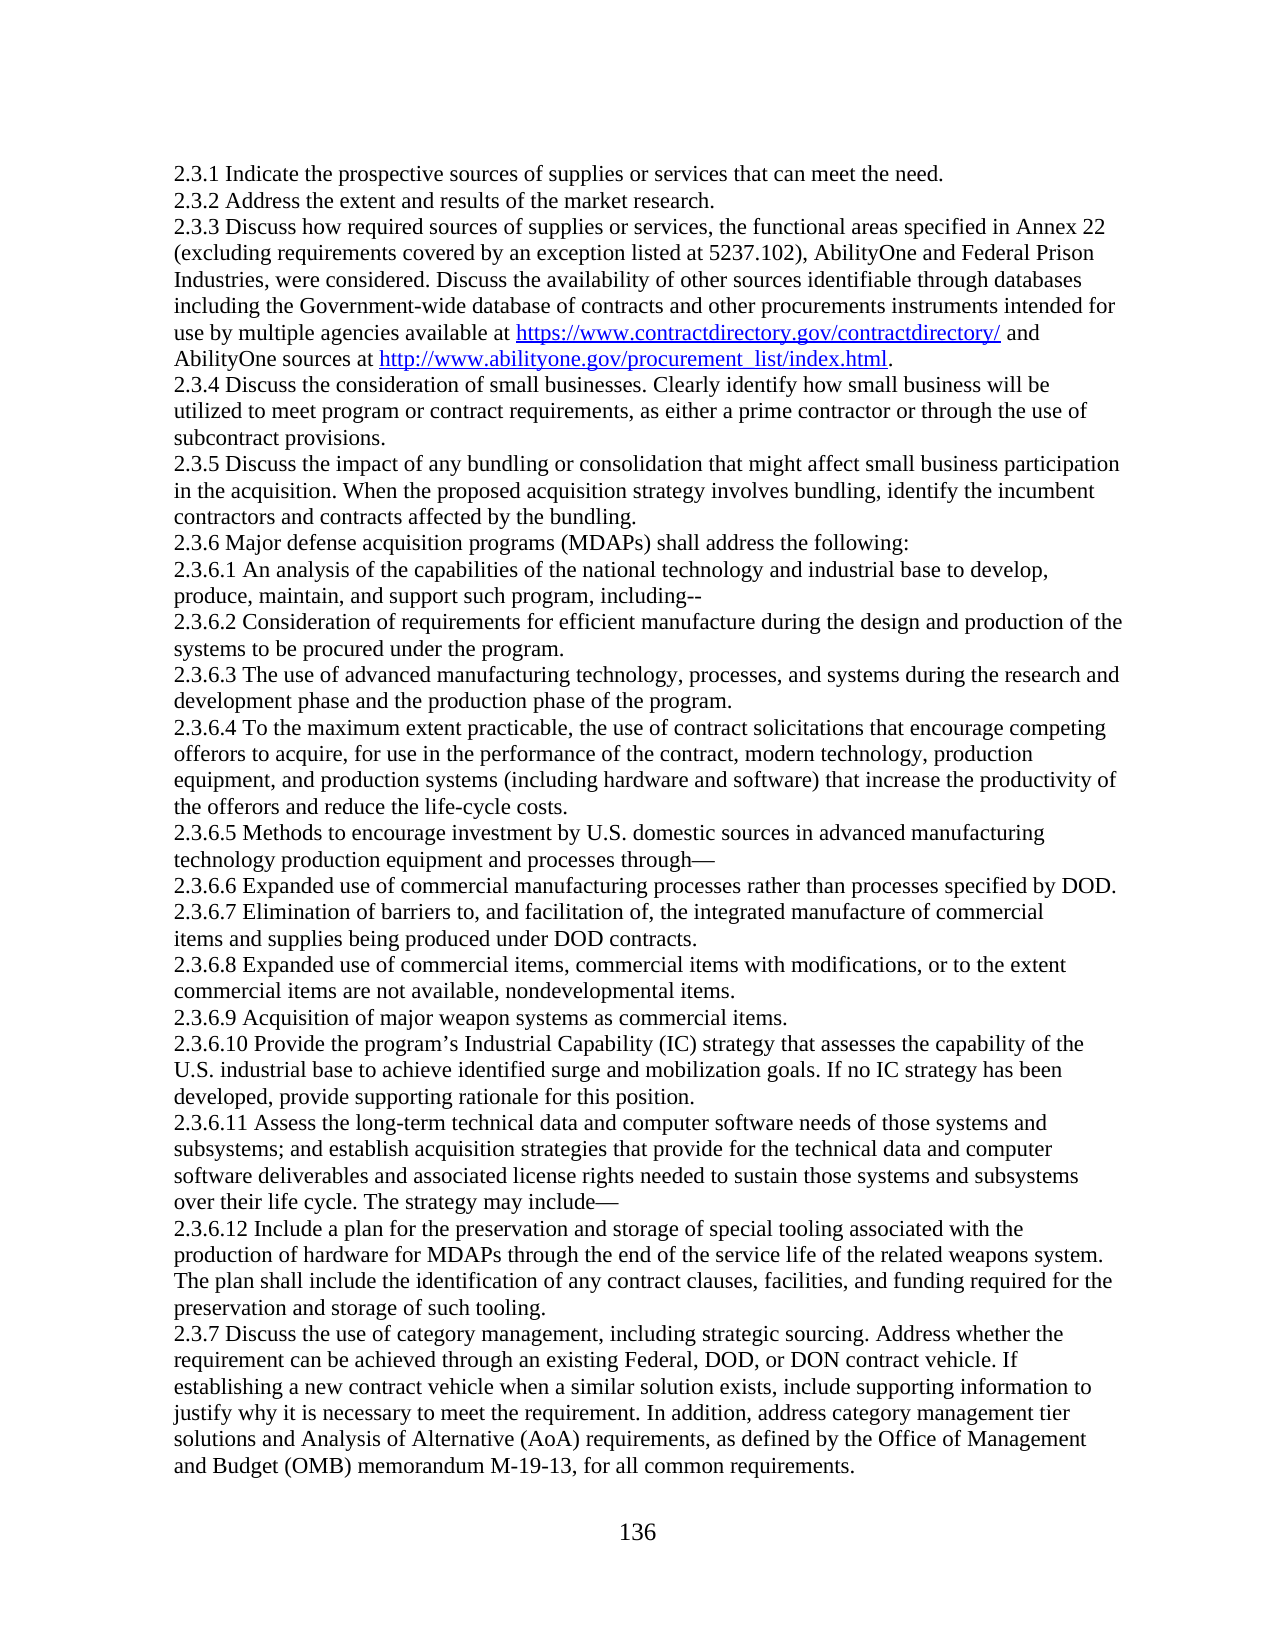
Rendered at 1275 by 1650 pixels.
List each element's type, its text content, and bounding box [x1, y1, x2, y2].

text 2.3.6.3 The use of advanced manufacturing technology, processes, and systems during the research and development phase and the production phase of the program. [163, 661, 1135, 714]
text 2.3.6.1 An analysis of the capabilities of the national technology and industrial base to develop, produce, maintain, and support such program, including-- [163, 556, 1135, 608]
text 2.3.6 Major defense acquisition programs (MDAPs) shall address the following: [163, 529, 1135, 556]
text 2.3.6.4 To the maximum extent practicable, the use of contract solicitations that encourage competing offerors to acquire, for use in the performance of the contract, modern technology, production equipment, and production systems (including hardware and software) that increase the productivity of the offerors and reduce the life-cycle costs. [163, 714, 1135, 819]
text items and supplies being produced under DOD contracts. [163, 925, 1135, 951]
text 2.3.6.2 Consideration of requirements for efficient manufacture during the design and production of the systems to be procured under the program. [163, 608, 1135, 661]
text 2.3.5 Discuss the impact of any bundling or consolidation that might affect small business participation in the acquisition. When the proposed acquisition strategy involves bundling, identify the incumbent contractors and contracts affected by the bundling. [163, 450, 1135, 529]
text 2.3.3 Discuss how required sources of supplies or services, the functional areas specified in Annex 22 (excluding requirements covered by an exception listed at 5237.102), AbilityOne and Federal Prison Industries, were considered. Discuss the availability of other sources identifiable through databases including the Government-wide database of contracts and other procurements instruments intended for use by multiple agencies available at https://www.contractdirectory.gov/contractdirectory/ and AbilityOne sources at http://www.abilityone.gov/procurement_list/index.html. [163, 213, 1135, 371]
text 2.3.6.9 Acquisition of major weapon systems as commercial items. [163, 1004, 1135, 1030]
text 2.3.6.12 Include a plan for the preservation and storage of special tooling associated with the production of hardware for MDAPs through the end of the service life of the related weapons system. The plan shall include the identification of any contract clauses, facilities, and funding required for the preservation and storage of such tooling. [163, 1214, 1135, 1320]
text 2.3.6.5 Methods to encourage investment by U.S. domestic sources in advanced manufacturing technology production equipment and processes through— [163, 819, 1135, 872]
text 2.3.6.11 Assess the long-term technical data and computer software needs of those systems and subsystems; and establish acquisition strategies that provide for the technical data and computer software deliverables and associated license rights needed to sustain those systems and subsystems over their life cycle. The strategy may include— [163, 1109, 1135, 1214]
text 2.3.2 Address the extent and results of the market research. [163, 187, 1135, 213]
text 2.3.1 Indicate the prospective sources of supplies or services that can meet the need. [163, 150, 1135, 187]
text 2.3.7 Discuss the use of category management, including strategic sourcing. Address whether the requirement can be achieved through an existing Federal, DOD, or DON contract vehicle. If establishing a new contract vehicle when a similar solution exists, include supporting information to justify why it is necessary to meet the requirement. In addition, address category management tier solutions and Analysis of Alternative (AoA) requirements, as defined by the Office of Management and Budget (OMB) memorandum M-19-13, for all common requirements. [163, 1320, 1135, 1488]
text 2.3.6.8 Expanded use of commercial items, commercial items with modifications, or to the extent commercial items are not available, nondevelopmental items. [163, 951, 1135, 1004]
text 2.3.4 Discuss the consideration of small businesses. Clearly identify how small business will be utilized to meet program or contract requirements, as either a prime contractor or through the use of subcontract provisions. [163, 371, 1135, 450]
text 2.3.6.10 Provide the program’s Industrial Capability (IC) strategy that assesses the capability of the U.S. industrial base to achieve identified surge and mobilization goals. If no IC strategy has been developed, provide supporting rationale for this position. [163, 1030, 1135, 1109]
text 2.3.6.7 Elimination of barriers to, and facilitation of, the integrated manufacture of commercial [163, 898, 1135, 925]
text 2.3.6.6 Expanded use of commercial manufacturing processes rather than processes specified by DOD. [163, 872, 1135, 898]
